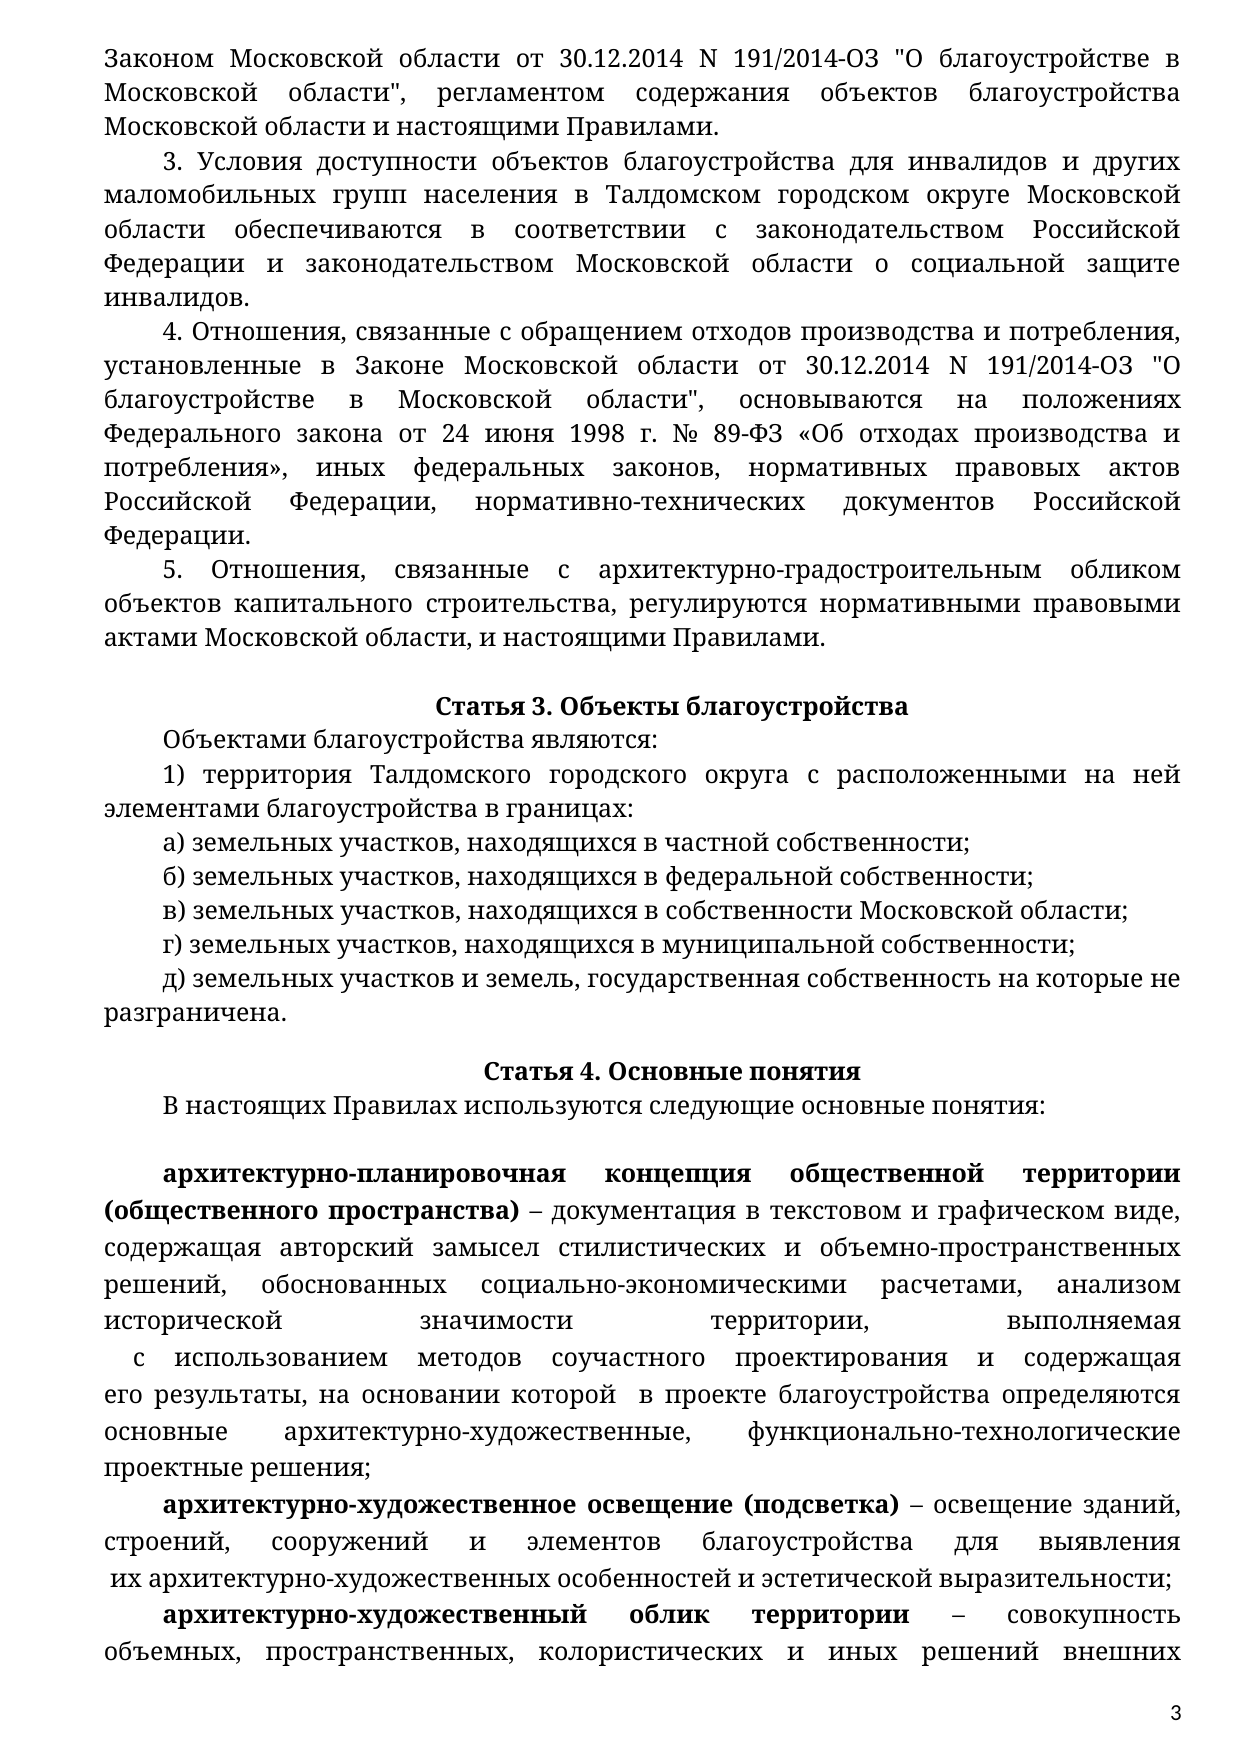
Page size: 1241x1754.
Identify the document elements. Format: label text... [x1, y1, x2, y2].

text архитектурно-планировочная концепция общественной территории (общественного пространства) – документация в текстовом и графическом виде, содержащая авторский замысел стилистических и объемно-пространственных решений, обоснованных социально-экономическими расчетами, анализом исторической значимости территории, выполняемая с использованием методов соучастного проектирования и содержащая его результаты, на основании которой в проекте благоустройства определяются основные архитектурно-художественные, функционально-технологические проектные решения; [103, 1156, 1181, 1484]
text а) земельных участков, находящихся в частной собственности; [103, 824, 1181, 858]
text в) земельных участков, находящихся в собственности Московской области; [103, 892, 1181, 927]
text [103, 1597, 1181, 1668]
text В настоящих Правилах используются следующие основные понятия: [103, 1088, 1181, 1122]
text б) земельных участков, находящихся в федеральной собственности; [103, 858, 1181, 892]
text г) земельных участков, находящихся в муниципальной собственности; [103, 927, 1181, 961]
text 1) территория Талдомского городского округа с расположенными на ней элементами благоустройства в границах: [103, 756, 1181, 824]
text архитектурно-художественное освещение (подсветка) – освещение зданий, строений, сооружений и элементов благоустройства для выявления их архитектурно-художественных особенностей и эстетической выразительности; [103, 1487, 1181, 1594]
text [103, 41, 1181, 143]
text Статья 4. Основные понятия [103, 1054, 1181, 1088]
text д) земельных участков и земель, государственная собственность на которые не разграничена. [103, 961, 1181, 1029]
text 3. Условия доступности объектов благоустройства для инвалидов и других маломобильных групп населения в Талдомском городском округе Московской области обеспечиваются в соответствии с законодательством Российской Федерации и законодательством Московской области о социальной защите инвалидов. [103, 143, 1181, 313]
text 4. Отношения, связанные с обращением отходов производства и потребления, установленные в Законе Московской области от 30.12.2014 N 191/2014-ОЗ "О благоустройстве в Московской области", основываются на положениях Федерального закона от 24 июня . № 89-ФЗ «Об отходах производства и потребления», иных федеральных законов, нормативных правовых актов Российской Федерации, нормативно-технических документов Российской Федерации. [103, 313, 1181, 552]
text 5. Отношения, связанные с архитектурно-градостроительным обликом объектов капитального строительства, регулируются нормативными правовыми актами Московской области, и настоящими Правилами. [103, 552, 1181, 654]
text Объектами благоустройства являются: [103, 722, 1181, 756]
text Статья 3. Объекты благоустройства [103, 688, 1181, 722]
